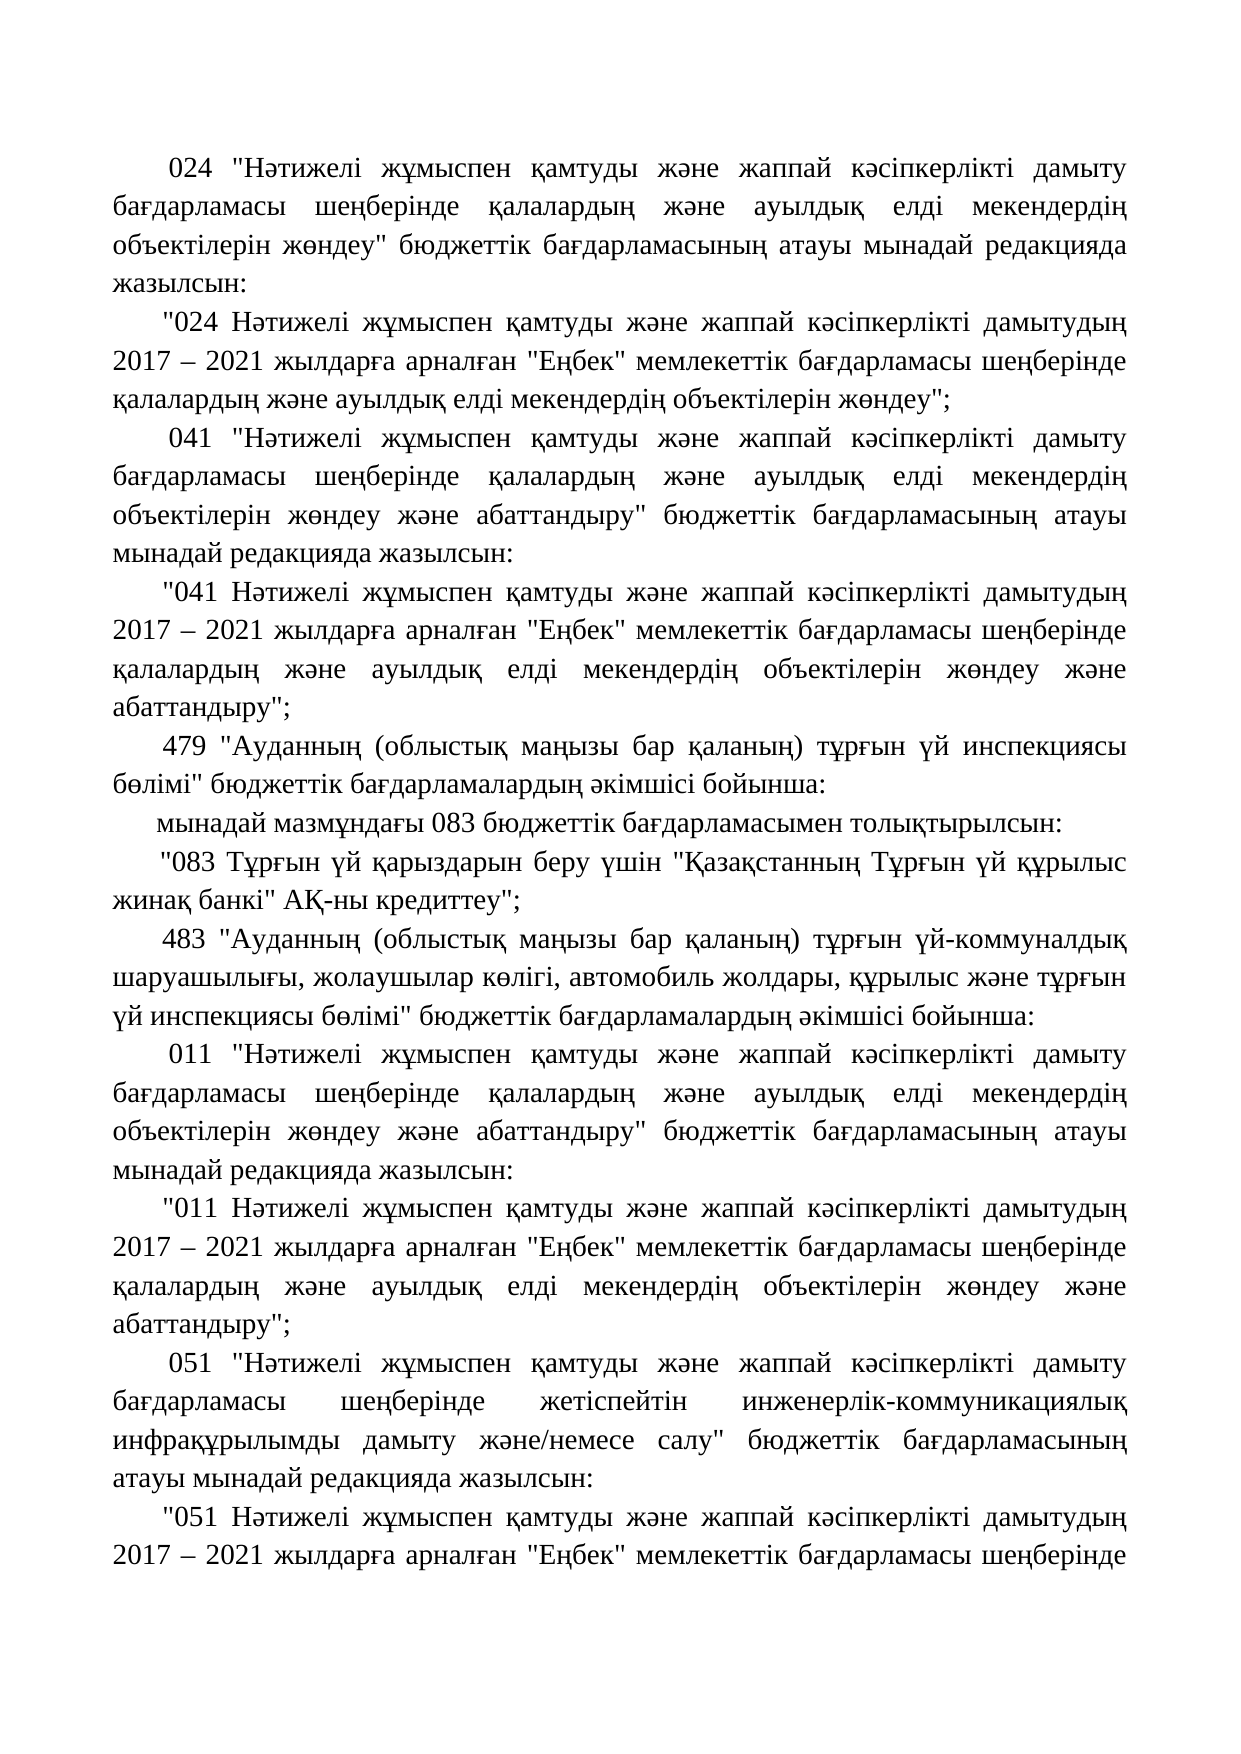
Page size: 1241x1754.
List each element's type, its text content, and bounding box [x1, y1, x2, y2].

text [112, 1499, 1128, 1571]
text 479 "Ауданның (облыстық маңызы бар қаланың) тұрғын үй инспекциясы бөлімі" бюджеттік бағдарламалардың әкімшісі бойынша: [112, 728, 1128, 800]
text 011 "Нәтижелі жұмыспен қамтуды және жаппай кәсіпкерлікті дамыту бағдарламасы шеңберінде қалалардың және ауылдық елді мекендердің объектілерін жөндеу және абаттандыру" бюджеттік бағдарламасының атауы мынадай редакцияда жазылсын: [112, 1036, 1128, 1186]
text 041 "Нәтижелі жұмыспен қамтуды және жаппай кәсіпкерлікті дамыту бағдарламасы шеңберінде қалалардың және ауылдық елді мекендердің объектілерін жөндеу және абаттандыру" бюджеттік бағдарламасының атауы мынадай редакцияда жазылсын: [112, 420, 1128, 569]
text "083 Тұрғын үй қарыздарын беру үшін "Қазақстанның Тұрғын үй құрылыс жинақ банкі" АҚ-ны кредиттеу"; [112, 844, 1128, 916]
text 483 "Ауданның (облыстық маңызы бар қаланың) тұрғын үй-коммуналдық шаруашылығы, жолаушылар көлігі, автомобиль жолдары, құрылыс және тұрғын үй инспекциясы бөлімі" бюджеттік бағдарламалардың әкімшісі бойынша: [112, 921, 1128, 1031]
text мынадай мазмұндағы 083 бюджеттік бағдарламасымен толықтырылсын: [112, 805, 1128, 839]
text "024 Нәтижелі жұмыспен қамтуды және жаппай кәсіпкерлікті дамытудың 2017 – 2021 жылдарға арналған "Еңбек" мемлекеттік бағдарламасы шеңберінде қалалардың және ауылдық елді мекендердің объектілерін жөндеу"; [112, 304, 1128, 415]
text "041 Нәтижелі жұмыспен қамтуды және жаппай кәсіпкерлікті дамытудың 2017 – 2021 жылдарға арналған "Еңбек" мемлекеттік бағдарламасы шеңберінде қалалардың және ауылдық елді мекендердің объектілерін жөндеу және абаттандыру"; [112, 574, 1128, 723]
text 024 "Нәтижелі жұмыспен қамтуды және жаппай кәсіпкерлікті дамыту бағдарламасы шеңберінде қалалардың және ауылдық елді мекендердің объектілерін жөндеу" бюджеттік бағдарламасының атауы мынадай редакцияда жазылсын: [112, 150, 1128, 299]
text 051 "Нәтижелі жұмыспен қамтуды және жаппай кәсіпкерлікті дамыту бағдарламасы шеңберінде жетіспейтін инженерлік-коммуникациялық инфрақұрылымды дамыту және/немесе салу" бюджеттік бағдарламасының атауы мынадай редакцияда жазылсын: [112, 1345, 1128, 1494]
text "011 Нәтижелі жұмыспен қамтуды және жаппай кәсіпкерлікті дамытудың 2017 – 2021 жылдарға арналған "Еңбек" мемлекеттік бағдарламасы шеңберінде қалалардың және ауылдық елді мекендердің объектілерін жөндеу және абаттандыру"; [112, 1191, 1128, 1340]
